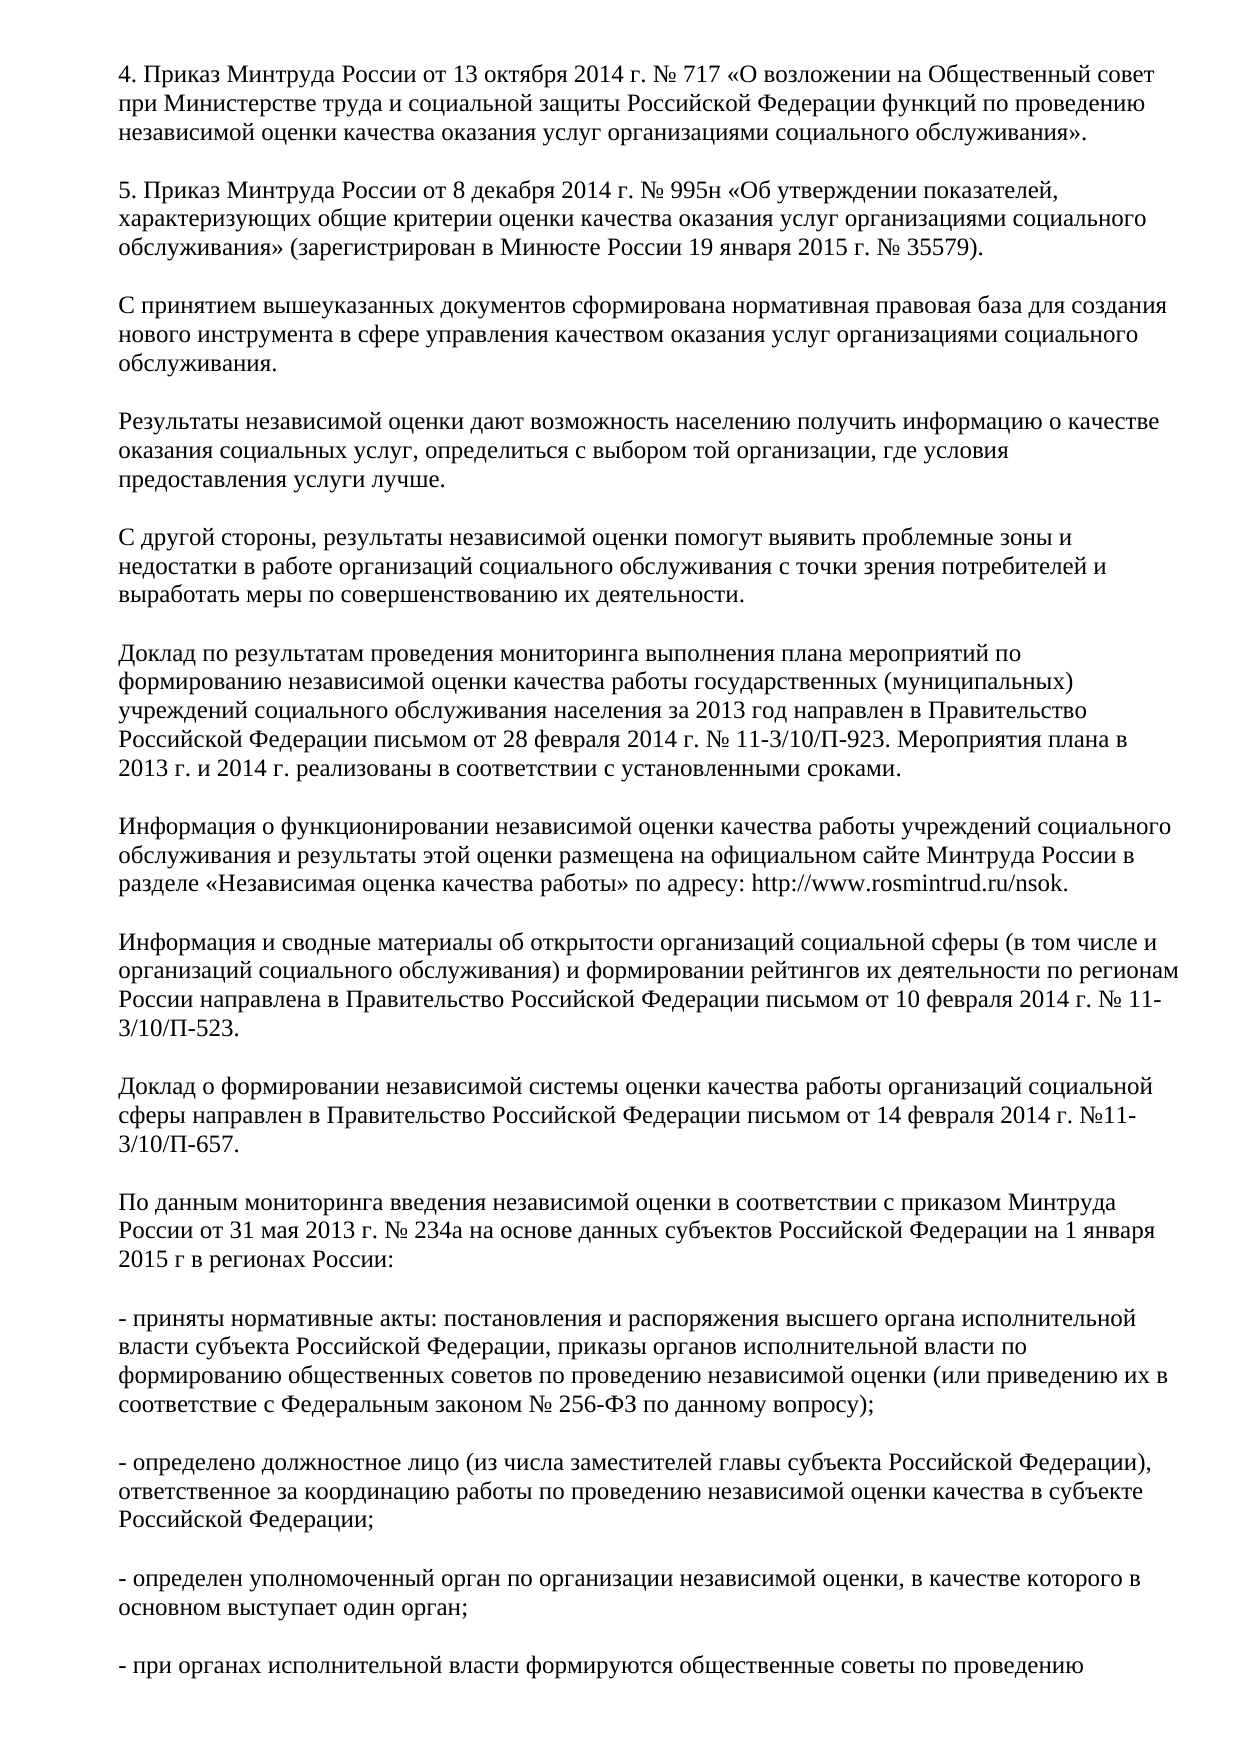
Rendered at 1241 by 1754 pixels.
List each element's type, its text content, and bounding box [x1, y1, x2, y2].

text С принятием вышеуказанных документов сформирована нормативная правовая база для создания нового инструмента в сфере управления качеством оказания услуг организациями социального обслуживания. [118, 291, 1181, 377]
text Результаты независимой оценки дают возможность населению получить информацию о качестве оказания социальных услуг, определиться с выбором той организации, где условия предоставления услуги лучше. [118, 406, 1181, 492]
text Информация о функционировании независимой оценки качества работы учреждений социального обслуживания и результаты этой оценки размещена на официальном сайте Минтруда России в разделе «Независимая оценка качества работы» по адресу: http://www.rosmintrud.ru/nsok. [118, 811, 1181, 897]
text 5. Приказ Минтруда России от 8 декабря 2014 г. № 995н «Об утверждении показателей, характеризующих общие критерии оценки качества оказания услуг организациями социального обслуживания» (зарегистрирован в Минюсте России 19 января 2015 г. № 35579). [118, 175, 1181, 261]
text - определено должностное лицо (из числа заместителей главы субъекта Российской Федерации), ответственное за координацию работы по проведению независимой оценки качества в субъекте Российской Федерации; [118, 1447, 1181, 1533]
text Доклад по результатам проведения мониторинга выполнения плана мероприятий по формированию независимой оценки качества работы государственных (муниципальных) учреждений социального обслуживания населения за 2013 год направлен в Правительство Российской Федерации письмом от 28 февраля 2014 г. № 11-3/10/П-923. Мероприятия плана в 2013 г. и 2014 г. реализованы в соответствии с установленными сроками. [118, 638, 1181, 781]
text - приняты нормативные акты: постановления и распоряжения высшего органа исполнительной власти субъекта Российской Федерации, приказы органов исполнительной власти по формированию общественных советов по проведению независимой оценки (или приведению их в соответствие с Федеральным законом № 256-ФЗ по данному вопросу); [118, 1303, 1181, 1418]
text По данным мониторинга введения независимой оценки в соответствии с приказом Минтруда России от 31 мая 2013 г. № 234а на основе данных субъектов Российской Федерации на 1 января 2015 г в регионах России: [118, 1187, 1181, 1273]
text 4. Приказ Минтруда России от 13 октября 2014 г. № 717 «О возложении на Общественный совет при Министерстве труда и социальной защиты Российской Федерации функций по проведению независимой оценки качества оказания услуг организациями социального обслуживания». [118, 59, 1181, 145]
text Доклад о формировании независимой системы оценки качества работы организаций социальной сферы направлен в Правительство Российской Федерации письмом от 14 февраля 2014 г. №11-3/10/П-657. [118, 1071, 1181, 1157]
text Информация и сводные материалы об открытости организаций социальной сферы (в том числе и организаций социального обслуживания) и формировании рейтингов их деятельности по регионам России направлена в Правительство Российской Федерации письмом от 10 февраля 2014 г. № 11-3/10/П-523. [118, 927, 1181, 1042]
text - определен уполномоченный орган по организации независимой оценки, в качестве которого в основном выступает один орган; [118, 1563, 1181, 1620]
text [118, 1650, 1181, 1678]
text С другой стороны, результаты независимой оценки помогут выявить проблемные зоны и недостатки в работе организаций социального обслуживания с точки зрения потребителей и выработать меры по совершенствованию их деятельности. [118, 522, 1181, 608]
